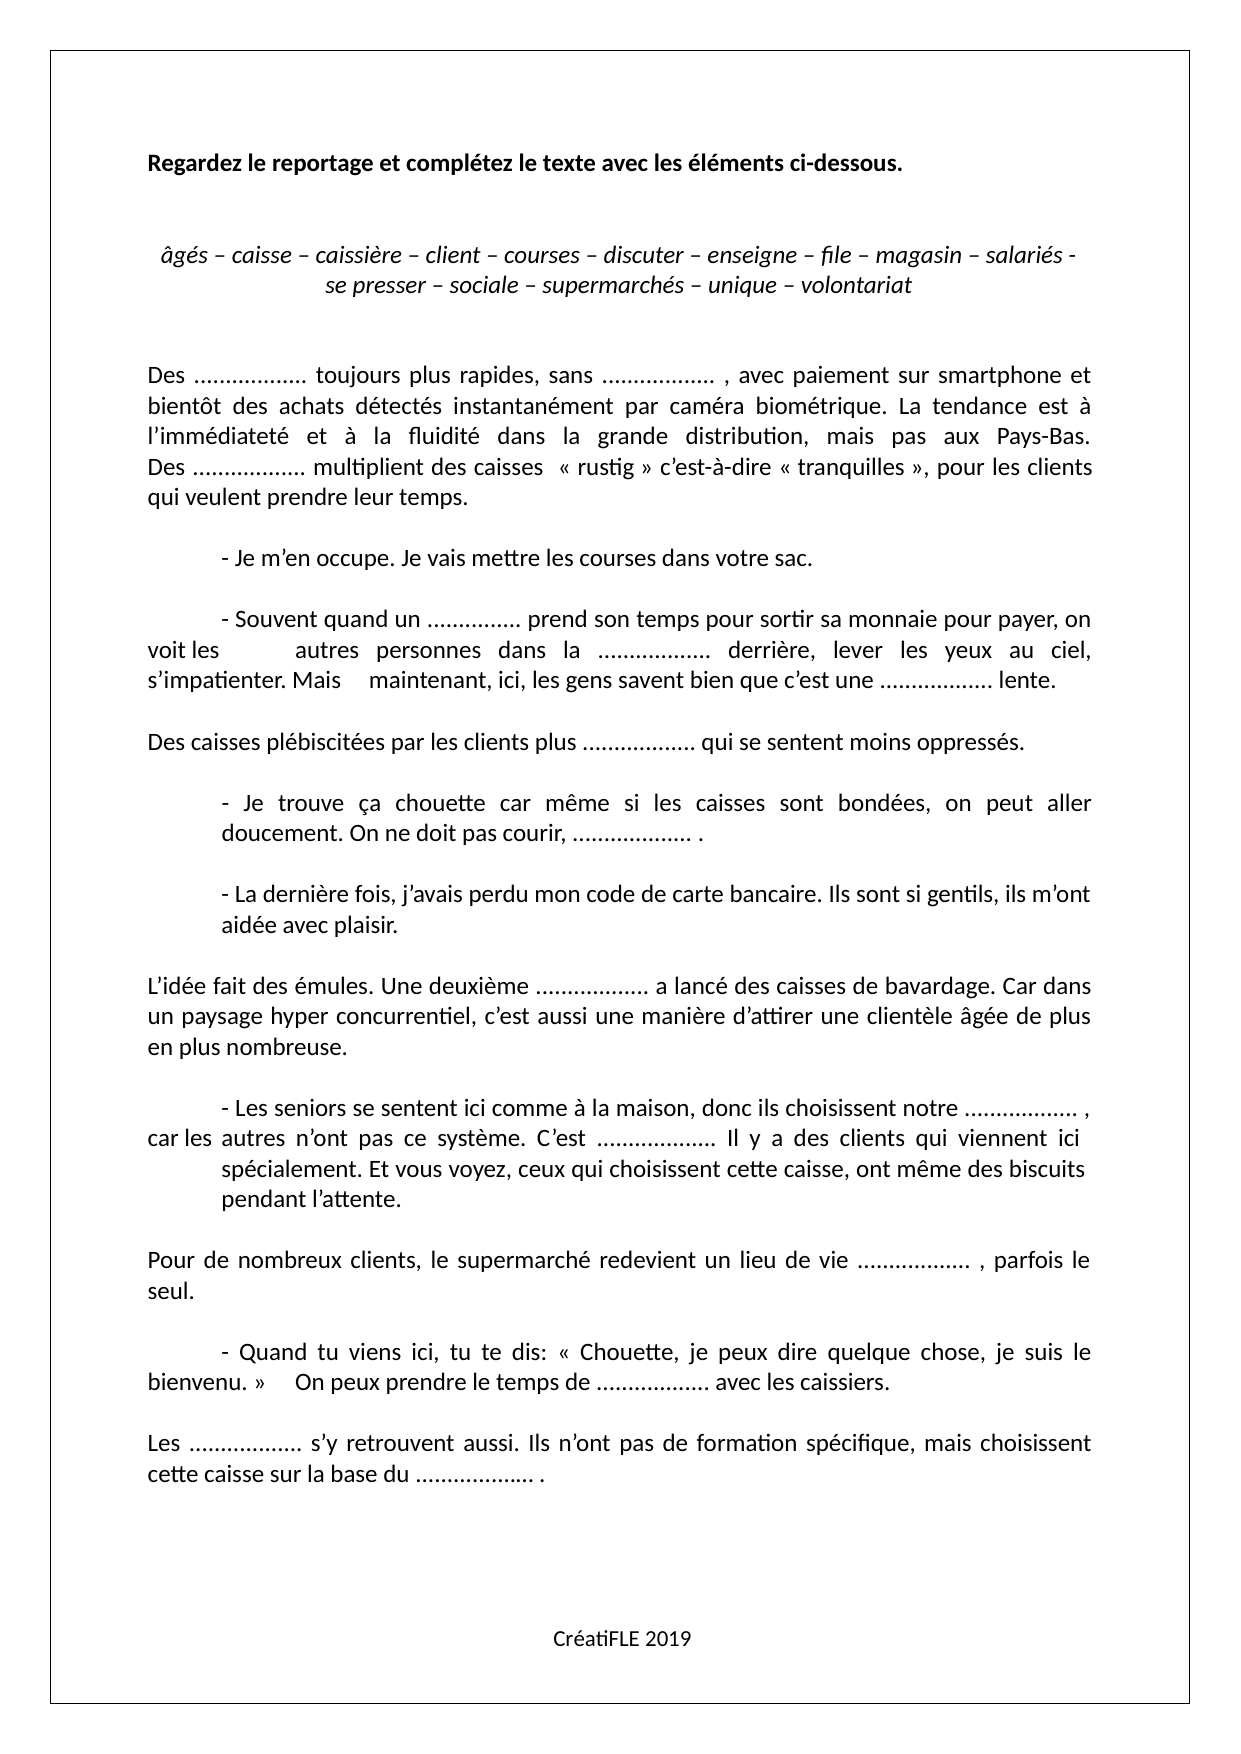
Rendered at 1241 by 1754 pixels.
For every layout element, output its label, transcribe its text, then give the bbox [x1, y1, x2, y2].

text Des .................. toujours plus rapides, sans .................. , avec paiement sur smartphone et bientôt des achats détectés instantanément par caméra biométrique. La tendance est à l’immédiateté et à la fluidité dans la grande distribution, mais pas aux Pays-Bas. Des .................. multiplient des caisses « rustig » c’est-à-dire « tranquilles », pour les clients qui veulent prendre leur temps. [147, 359, 1093, 512]
text âgés – caisse – caissière – client – courses – discuter – enseigne – file – magasin – salariés - se presser – sociale – supermarchés – unique – volontariat [147, 239, 1093, 300]
text Regardez le reportage et complétez le texte avec les éléments ci-dessous. [147, 147, 1093, 178]
text - Quand tu viens ici, tu te dis: « Chouette, je peux dire quelque chose, je suis le bienvenu. » On peux prendre le temps de .................. avec les caissiers. [147, 1336, 1093, 1397]
text - La dernière fois, j’avais perdu mon code de carte bancaire. Ils sont si gentils, ils m’ont aidée avec plaisir. [147, 878, 1093, 939]
text Pour de nombreux clients, le supermarché redevient un lieu de vie .................. , parfois le seul. [147, 1244, 1093, 1306]
text - Je trouve ça chouette car même si les caisses sont bondées, on peut aller doucement. On ne doit pas courir, ................... . [221, 787, 1093, 848]
text Les .................. s’y retrouvent aussi. Ils n’ont pas de formation spécifique, mais choisissent cette caisse sur la base du ................… . [147, 1428, 1093, 1489]
text Des caisses plébiscitées par les clients plus .................. qui se sentent moins oppressés. [147, 726, 1093, 756]
text - Souvent quand un ............... prend son temps pour sortir sa monnaie pour payer, on voit les autres personnes dans la .................. derrière, lever les yeux au ciel, s’impatienter. Mais maintenant, ici, les gens savent bien que c’est une .................. lente. [147, 603, 1093, 695]
text - Les seniors se sentent ici comme à la maison, donc ils choisissent notre .................. , car les autres n’ont pas ce système. C’est ................... Il y a des clients qui viennent ici spécialement. Et vous voyez, ceux qui choisissent cette caisse, ont même des biscuits pendant l’attente. [147, 1092, 1093, 1214]
text - Je m’en occupe. Je vais mettre les courses dans votre sac. [147, 542, 1093, 573]
text L’idée fait des émules. Une deuxième .................. a lancé des caisses de bavardage. Car dans un paysage hyper concurrentiel, c’est aussi une manière d’attirer une clientèle âgée de plus en plus nombreuse. [147, 970, 1093, 1061]
